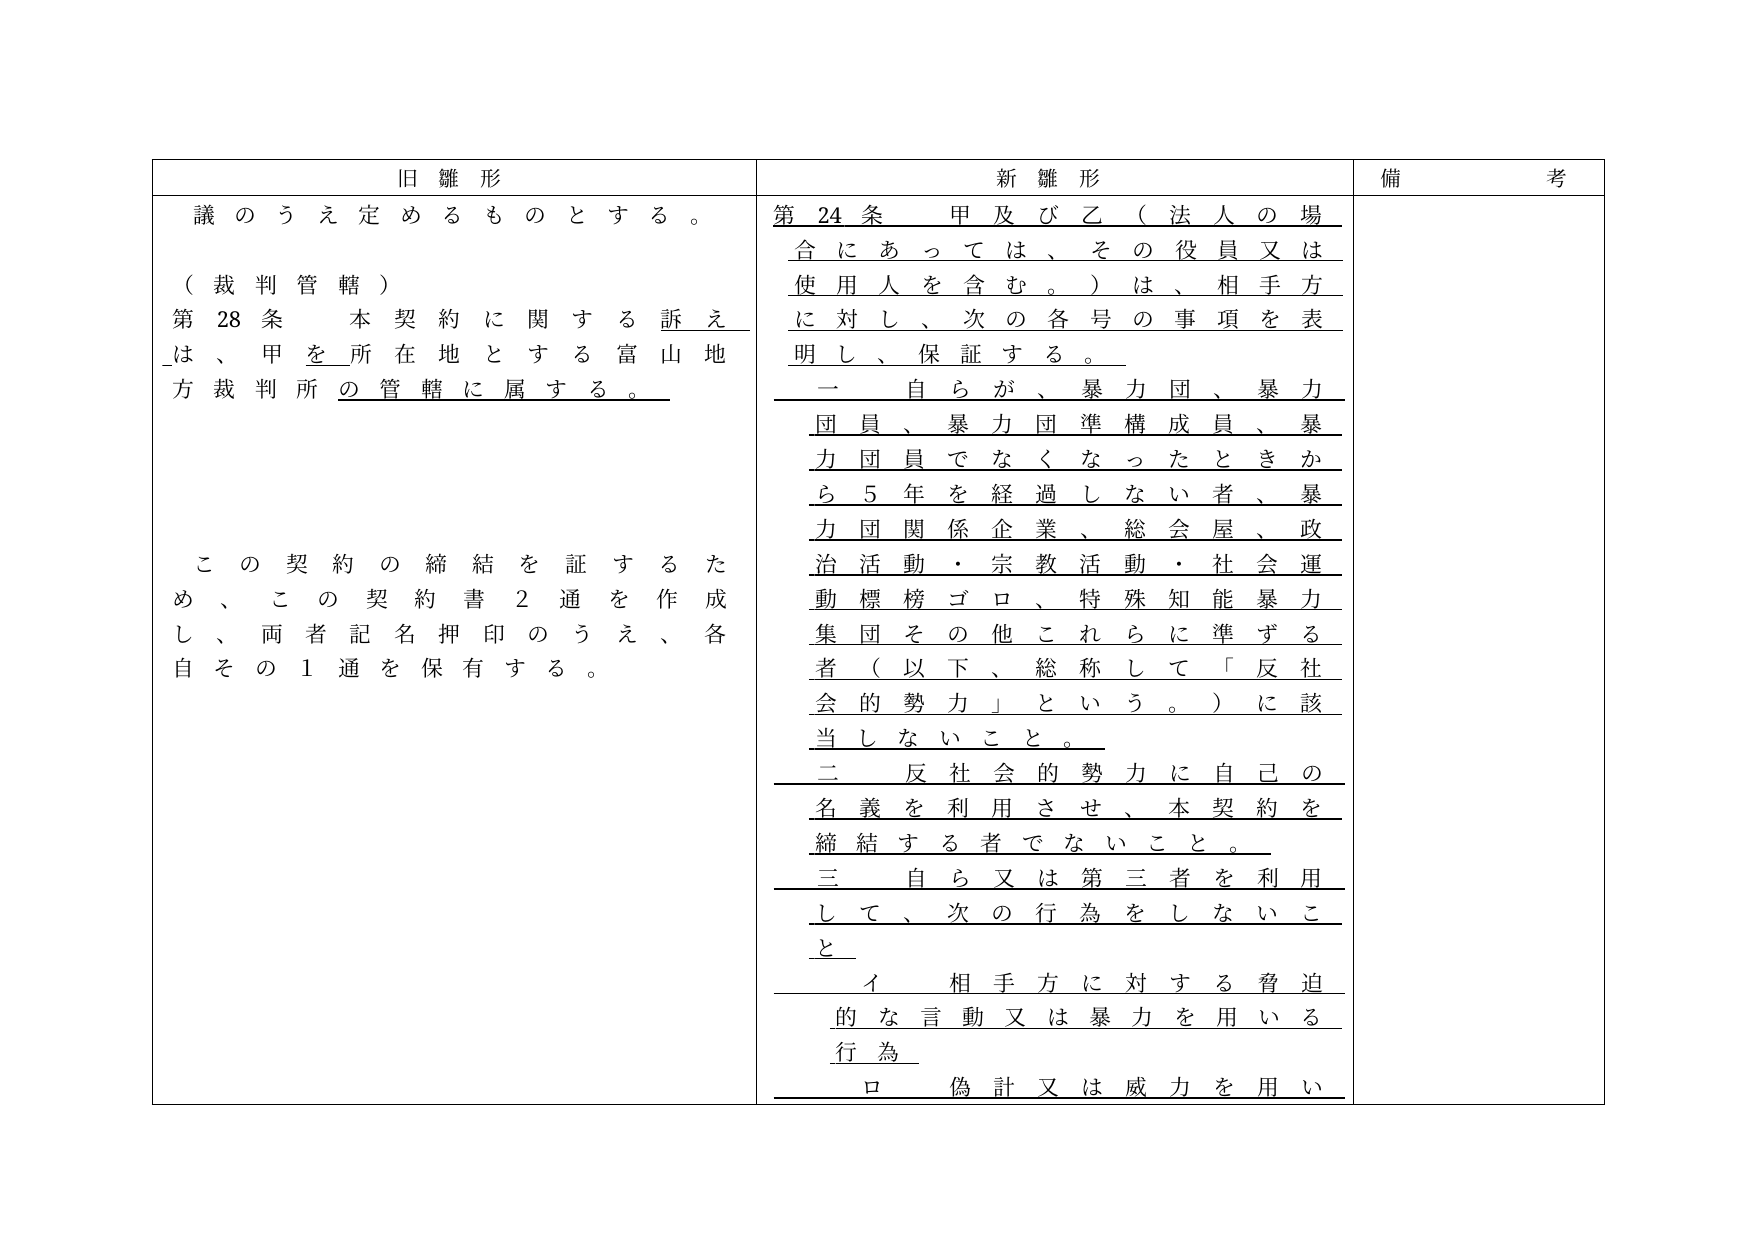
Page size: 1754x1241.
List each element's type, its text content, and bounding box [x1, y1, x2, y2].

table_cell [153, 196, 756, 1104]
table_header 旧雛形 [153, 160, 756, 195]
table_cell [1354, 196, 1604, 1104]
table_header 新雛形 [757, 160, 1353, 195]
table_header 備 考 [1354, 160, 1604, 195]
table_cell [757, 196, 1353, 1104]
